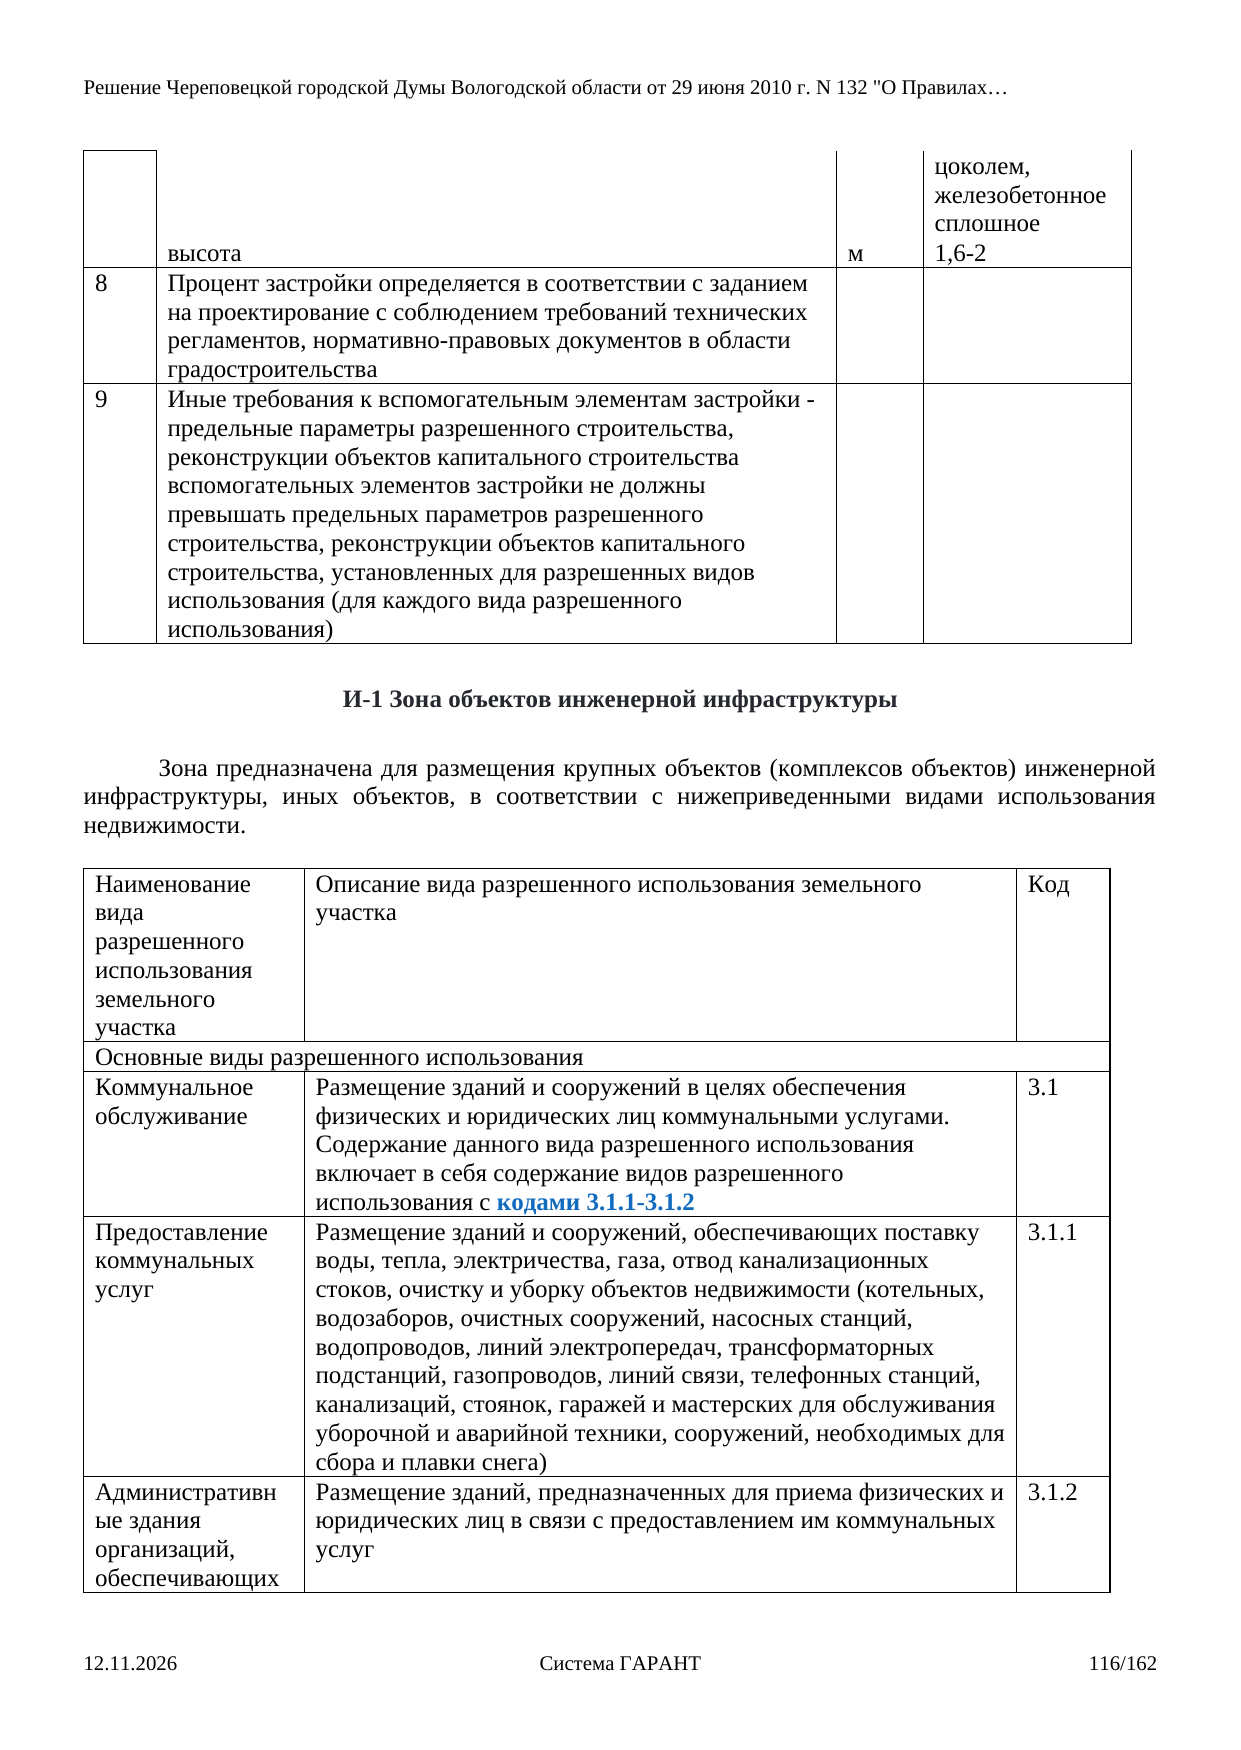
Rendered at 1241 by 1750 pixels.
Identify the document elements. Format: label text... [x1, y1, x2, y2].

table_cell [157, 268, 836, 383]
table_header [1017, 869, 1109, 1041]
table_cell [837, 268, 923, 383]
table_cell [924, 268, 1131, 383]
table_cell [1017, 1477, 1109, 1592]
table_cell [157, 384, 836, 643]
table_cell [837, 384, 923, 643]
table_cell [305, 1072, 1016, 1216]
text Зона предназначена для размещения крупных объектов (комплексов объектов) инженерной инфраструктуры, иных объектов, в соответствии с нижеприведенными видами использования недвижимости. [83, 753, 1157, 839]
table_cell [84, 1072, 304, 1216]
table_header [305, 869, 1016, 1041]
subtitle И-1 Зона объектов инженерной инфраструктуры [83, 684, 1157, 713]
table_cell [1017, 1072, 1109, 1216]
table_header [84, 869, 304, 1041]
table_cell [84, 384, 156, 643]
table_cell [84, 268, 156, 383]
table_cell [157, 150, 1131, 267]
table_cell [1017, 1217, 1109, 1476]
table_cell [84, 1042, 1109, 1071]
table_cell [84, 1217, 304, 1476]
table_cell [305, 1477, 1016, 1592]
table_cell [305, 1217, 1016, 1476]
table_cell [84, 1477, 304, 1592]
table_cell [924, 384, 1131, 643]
